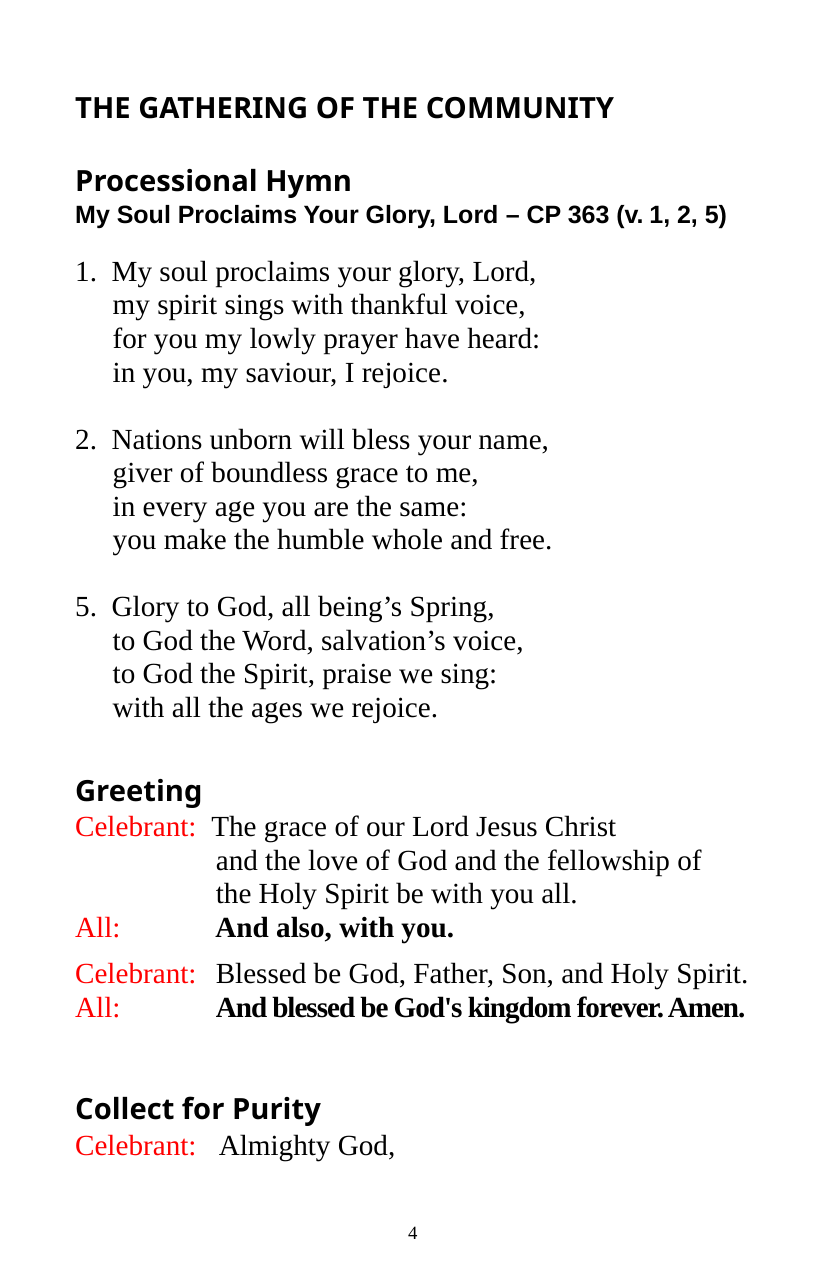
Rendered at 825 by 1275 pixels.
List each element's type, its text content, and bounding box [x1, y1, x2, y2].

text THE GATHERING OF THE COMMUNITY [75, 87, 750, 127]
text 1. My soul proclaims your glory, Lord, [75, 254, 750, 288]
text All: And blessed be God's kingdom forever. Amen. [75, 990, 750, 1023]
text in you, my saviour, I rejoice. [112, 355, 750, 388]
text Processional Hymn [75, 161, 750, 200]
text my spirit sings with thankful voice, [112, 288, 750, 321]
text 5. Glory to God, all being’s Spring, [75, 589, 750, 623]
text for you my lowly prayer have heard: [112, 321, 750, 355]
text 2. Nations unborn will bless your name, [75, 422, 750, 455]
text you make the humble whole and free. [112, 522, 750, 556]
text giver of boundless grace to me, [112, 455, 750, 489]
text with all the ages we rejoice. [112, 690, 750, 724]
text to God the Spirit, praise we sing: [112, 657, 750, 690]
text Greeting [75, 770, 750, 809]
text My Soul Proclaims Your Glory, Lord – CP 363 (v. 1, 2, 5) [75, 200, 750, 229]
text and the love of God and the fellowship of the Holy Spirit be with you all. [216, 843, 750, 910]
text Celebrant: Almighty God, [75, 1128, 750, 1161]
text to God the Word, salvation’s voice, [112, 623, 750, 657]
text in every age you are the same: [112, 489, 750, 522]
text Collect for Purity [75, 1088, 750, 1128]
text All: And also, with you. [75, 910, 750, 944]
text Celebrant: Blessed be God, Father, Son, and Holy Spirit. [75, 956, 750, 990]
text Celebrant: The grace of our Lord Jesus Christ [75, 809, 750, 843]
